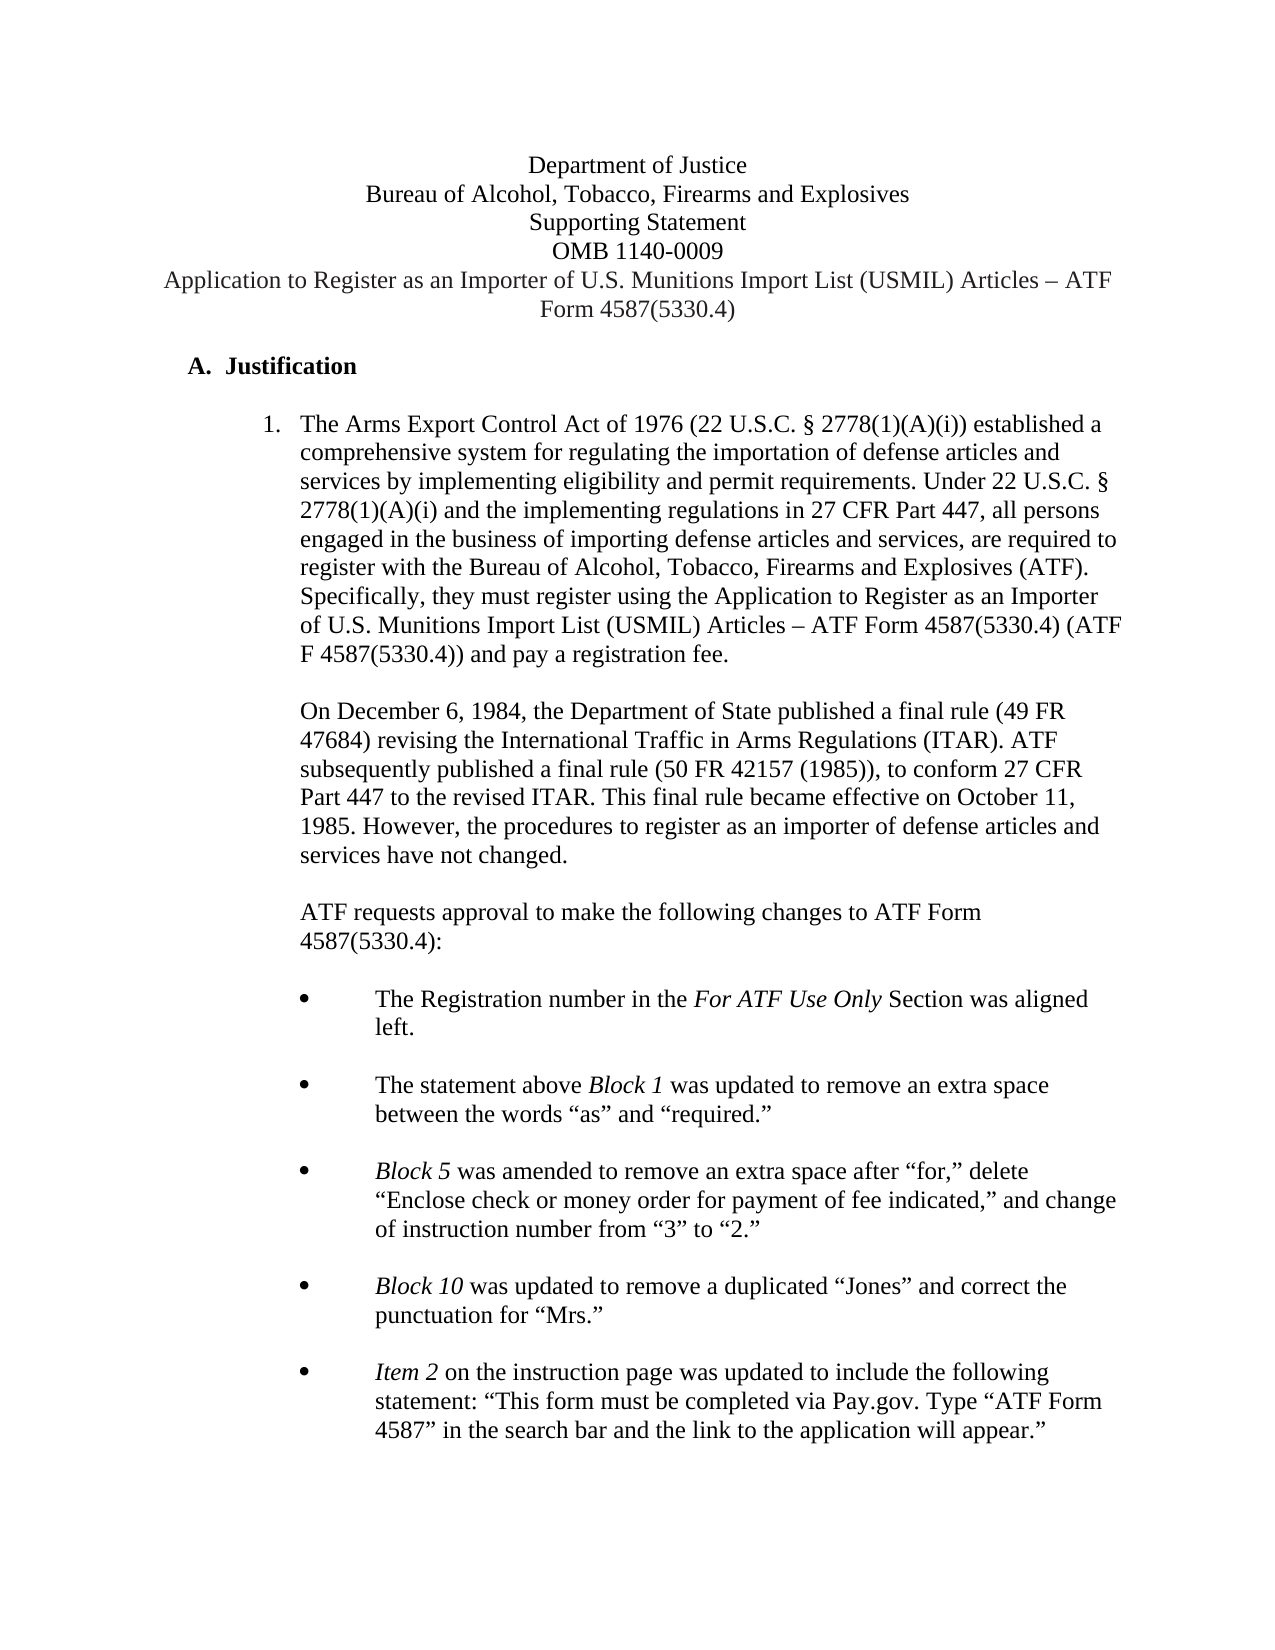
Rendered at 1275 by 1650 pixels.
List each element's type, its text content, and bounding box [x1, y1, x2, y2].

list Item 2 on the instruction page was updated to include the following [300, 1357, 1125, 1386]
text 4587” in the search bar and the link to the application will appear.” [300, 1415, 1125, 1444]
list Block 10 was updated to remove a duplicated “Jones” and correct the punctuation for “Mrs.” [300, 1271, 1125, 1329]
list Justification [187, 351, 1125, 380]
text Supporting Statement [150, 207, 1125, 236]
list Block 5 was amended to remove an extra space after “for,” delete “Enclose check or money order for payment of fee indicated,” and change of instruction number from “3” to “2.” [300, 1156, 1125, 1242]
text Bureau of Alcohol, Tobacco, Firearms and Explosives [150, 179, 1125, 207]
text statement: “This form must be completed via Pay.gov. Type “ATF Form [300, 1386, 1125, 1415]
text Department of Justice [150, 150, 1125, 179]
text OMB 1140-0009 [150, 236, 1125, 265]
text On December 6, 1984, the Department of State published a final rule (49 FR 47684) revising the International Traffic in Arms Regulations (ITAR). ATF subsequently published a final rule (50 FR 42157 (1985)), to conform 27 CFR Part 447 to the revised ITAR. This final rule became effective on October 11, 1985. However, the procedures to register as an importer of defense articles and services have not changed. [300, 696, 1125, 869]
list The statement above Block 1 was updated to remove an extra space between the words “as” and “required.” [300, 1070, 1125, 1127]
text Application to Register as an Importer of U.S. Munitions Import List (USMIL) Articles – ATF Form 4587(5330.4) [150, 265, 1125, 322]
text ATF requests approval to make the following changes to ATF Form 4587(5330.4): [300, 897, 1125, 955]
list The Registration number in the For ATF Use Only Section was aligned left. [300, 984, 1125, 1041]
list The Arms Export Control Act of 1976 (22 U.S.C. § 2778(1)(A)(i)) established a comprehensive system for regulating the importation of defense articles and services by implementing eligibility and permit requirements. Under 22 U.S.C. § 2778(1)(A)(i) and the implementing regulations in 27 CFR Part 447, all persons engaged in the business of importing defense articles and services, are required to register with the Bureau of Alcohol, Tobacco, Firearms and Explosives (ATF). Specifically, they must register using the Application to Register as an Importer of U.S. Munitions Import List (USMIL) Articles – ATF Form 4587(5330.4) (ATF F 4587(5330.4)) and pay a registration fee. [262, 409, 1125, 667]
